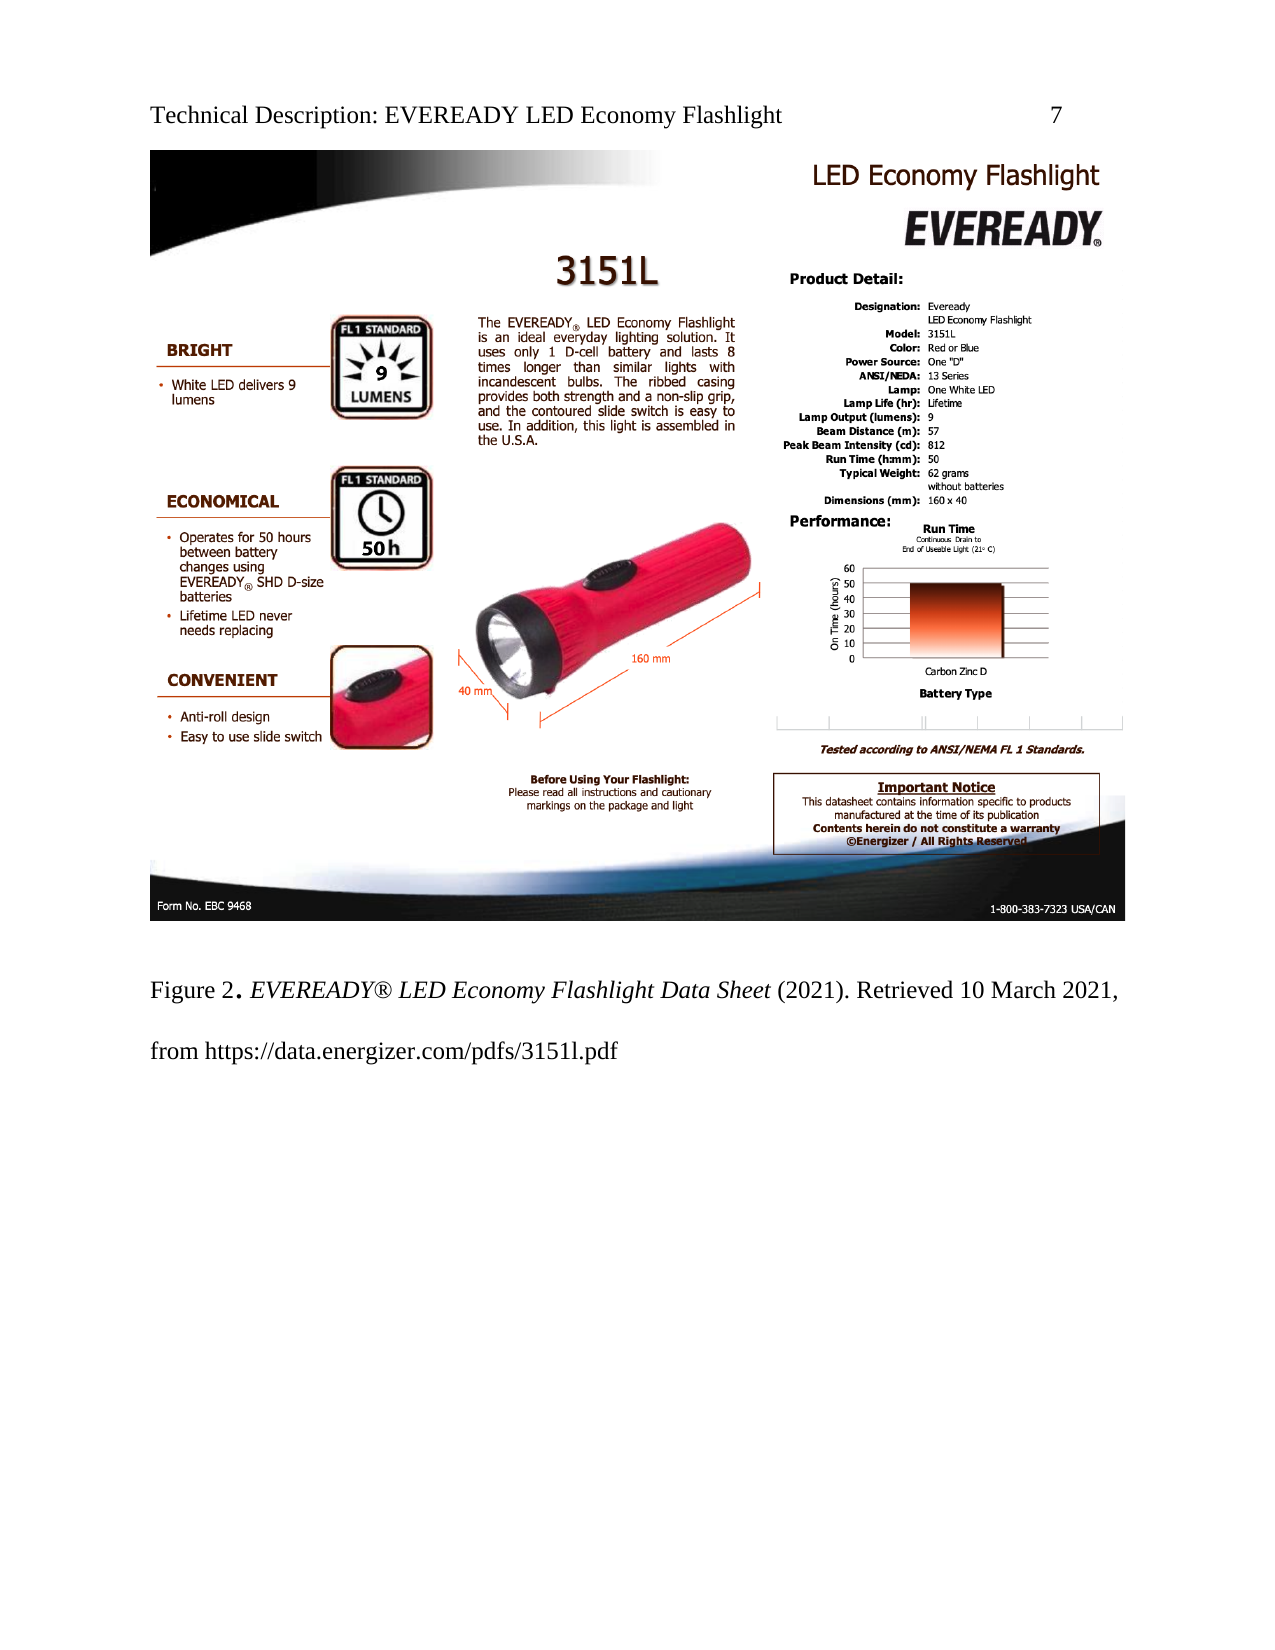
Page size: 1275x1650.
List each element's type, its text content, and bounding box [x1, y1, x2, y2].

text The EVEREADY LED Economy Flashlight has the same shape as traditional 2D cell flashlights, but it only uses 1D cells. It's a good everyday light because it sits comfortably in the palm of your hand. It has a lumen rating of 9 and can run for 50 hours. (See Figure 2). It can survive a one-meter drop and comes with a battery.Figure 2. EVEREADY® LED Economy Flashlight​​​​ Data Sheet (2021). Retrieved 10 March 2021, from https://data.energizer.com/pdfs/3151l.pdf [150, 921, 1125, 1064]
picture [150, 150, 1125, 921]
